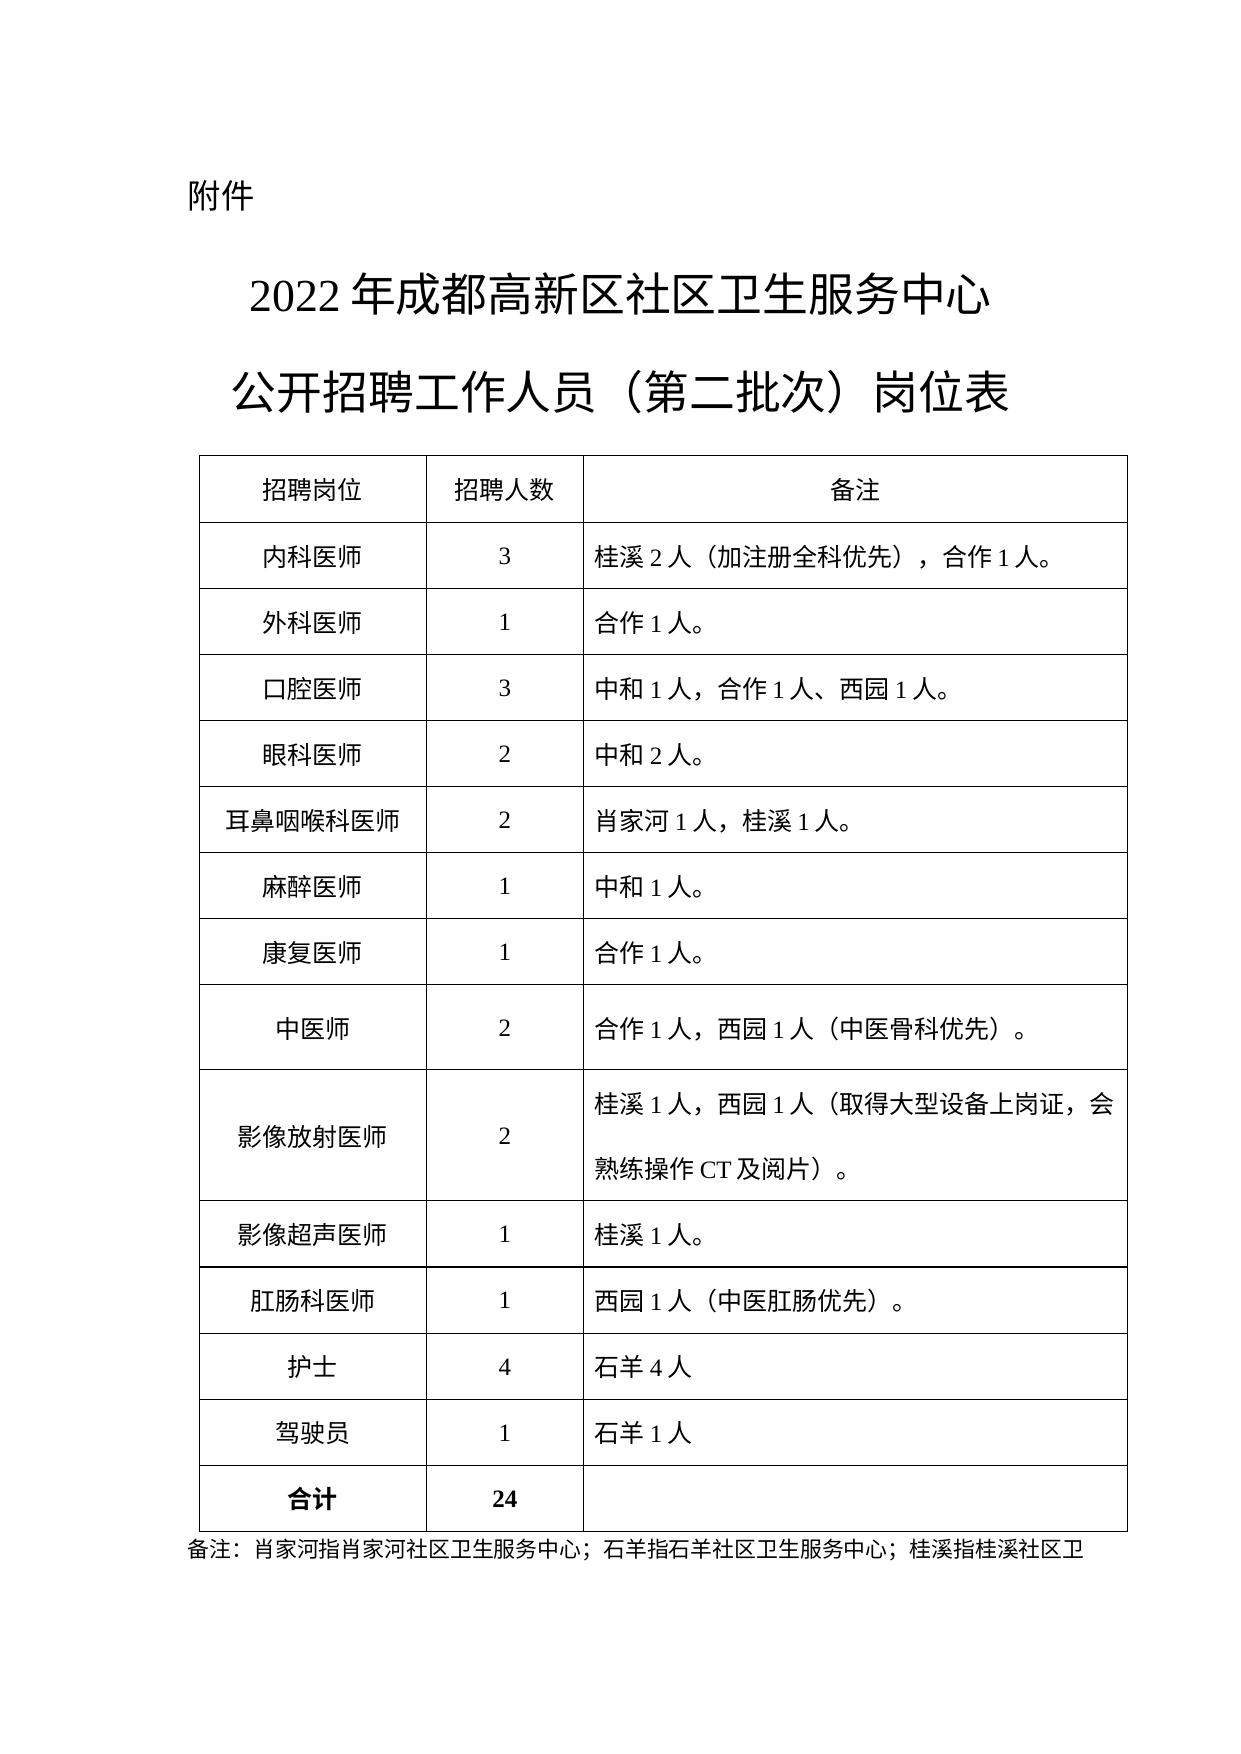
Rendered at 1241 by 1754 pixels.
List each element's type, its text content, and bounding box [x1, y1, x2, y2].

table_cell 3 [427, 523, 583, 588]
table_cell 2 [427, 721, 583, 786]
table_cell 2 [427, 985, 583, 1069]
table_cell 1 [427, 919, 583, 984]
table_cell 中医师 [200, 985, 426, 1069]
table_cell 2 [427, 1070, 583, 1200]
table_cell 4 [427, 1334, 583, 1398]
table_cell 康复医师 [200, 919, 426, 984]
table_cell 驾驶员 [200, 1400, 426, 1464]
table_cell 西园1人（中医肛肠优先）。 [584, 1268, 1127, 1332]
table_header 招聘岗位 [200, 456, 426, 522]
table_cell 口腔医师 [200, 655, 426, 720]
table_cell 3 [427, 655, 583, 720]
text 2022年成都高新区社区卫生服务中心 [187, 243, 1053, 341]
table_cell 合作1人，西园1人（中医骨科优先）。 [584, 985, 1127, 1069]
table_cell 麻醉医师 [200, 853, 426, 918]
table_cell 2 [427, 787, 583, 852]
text 公开招聘工作人员（第二批次）岗位表 [187, 341, 1053, 438]
table_cell 合作1人。 [584, 919, 1127, 984]
table_cell 桂溪1人，西园1人（取得大型设备上岗证，会熟练操作CT及阅片）。 [584, 1070, 1127, 1200]
table_cell 耳鼻咽喉科医师 [200, 787, 426, 852]
text 附件 [187, 162, 1003, 227]
table_cell 桂溪2人（加注册全科优先），合作1人。 [584, 523, 1127, 588]
table_cell 1 [427, 853, 583, 918]
table_cell [584, 1466, 1127, 1531]
table_cell 1 [427, 1201, 583, 1266]
table_cell 肖家河1人，桂溪1人。 [584, 787, 1127, 852]
table_cell 1 [427, 1268, 583, 1332]
table_cell 影像超声医师 [200, 1201, 426, 1266]
table_cell 护士 [200, 1334, 426, 1398]
table_cell 1 [427, 589, 583, 654]
table_cell 石羊1人 [584, 1400, 1127, 1464]
table_cell 肛肠科医师 [200, 1268, 426, 1332]
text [187, 1532, 1088, 1564]
table_cell 中和1人。 [584, 853, 1127, 918]
table_header 备注 [584, 456, 1127, 522]
table_cell 内科医师 [200, 523, 426, 588]
table_cell 眼科医师 [200, 721, 426, 786]
table_header 招聘人数 [427, 456, 583, 522]
table_cell 石羊4人 [584, 1334, 1127, 1398]
table_cell 合计 [200, 1466, 426, 1531]
table_cell 影像放射医师 [200, 1070, 426, 1200]
table_cell 1 [427, 1400, 583, 1464]
table_cell 中和2人。 [584, 721, 1127, 786]
table_cell 中和1人，合作1人、西园1人。 [584, 655, 1127, 720]
table_cell 合作1人。 [584, 589, 1127, 654]
table_cell 桂溪1人。 [584, 1201, 1127, 1266]
table_cell 24 [427, 1466, 583, 1531]
table_cell 外科医师 [200, 589, 426, 654]
